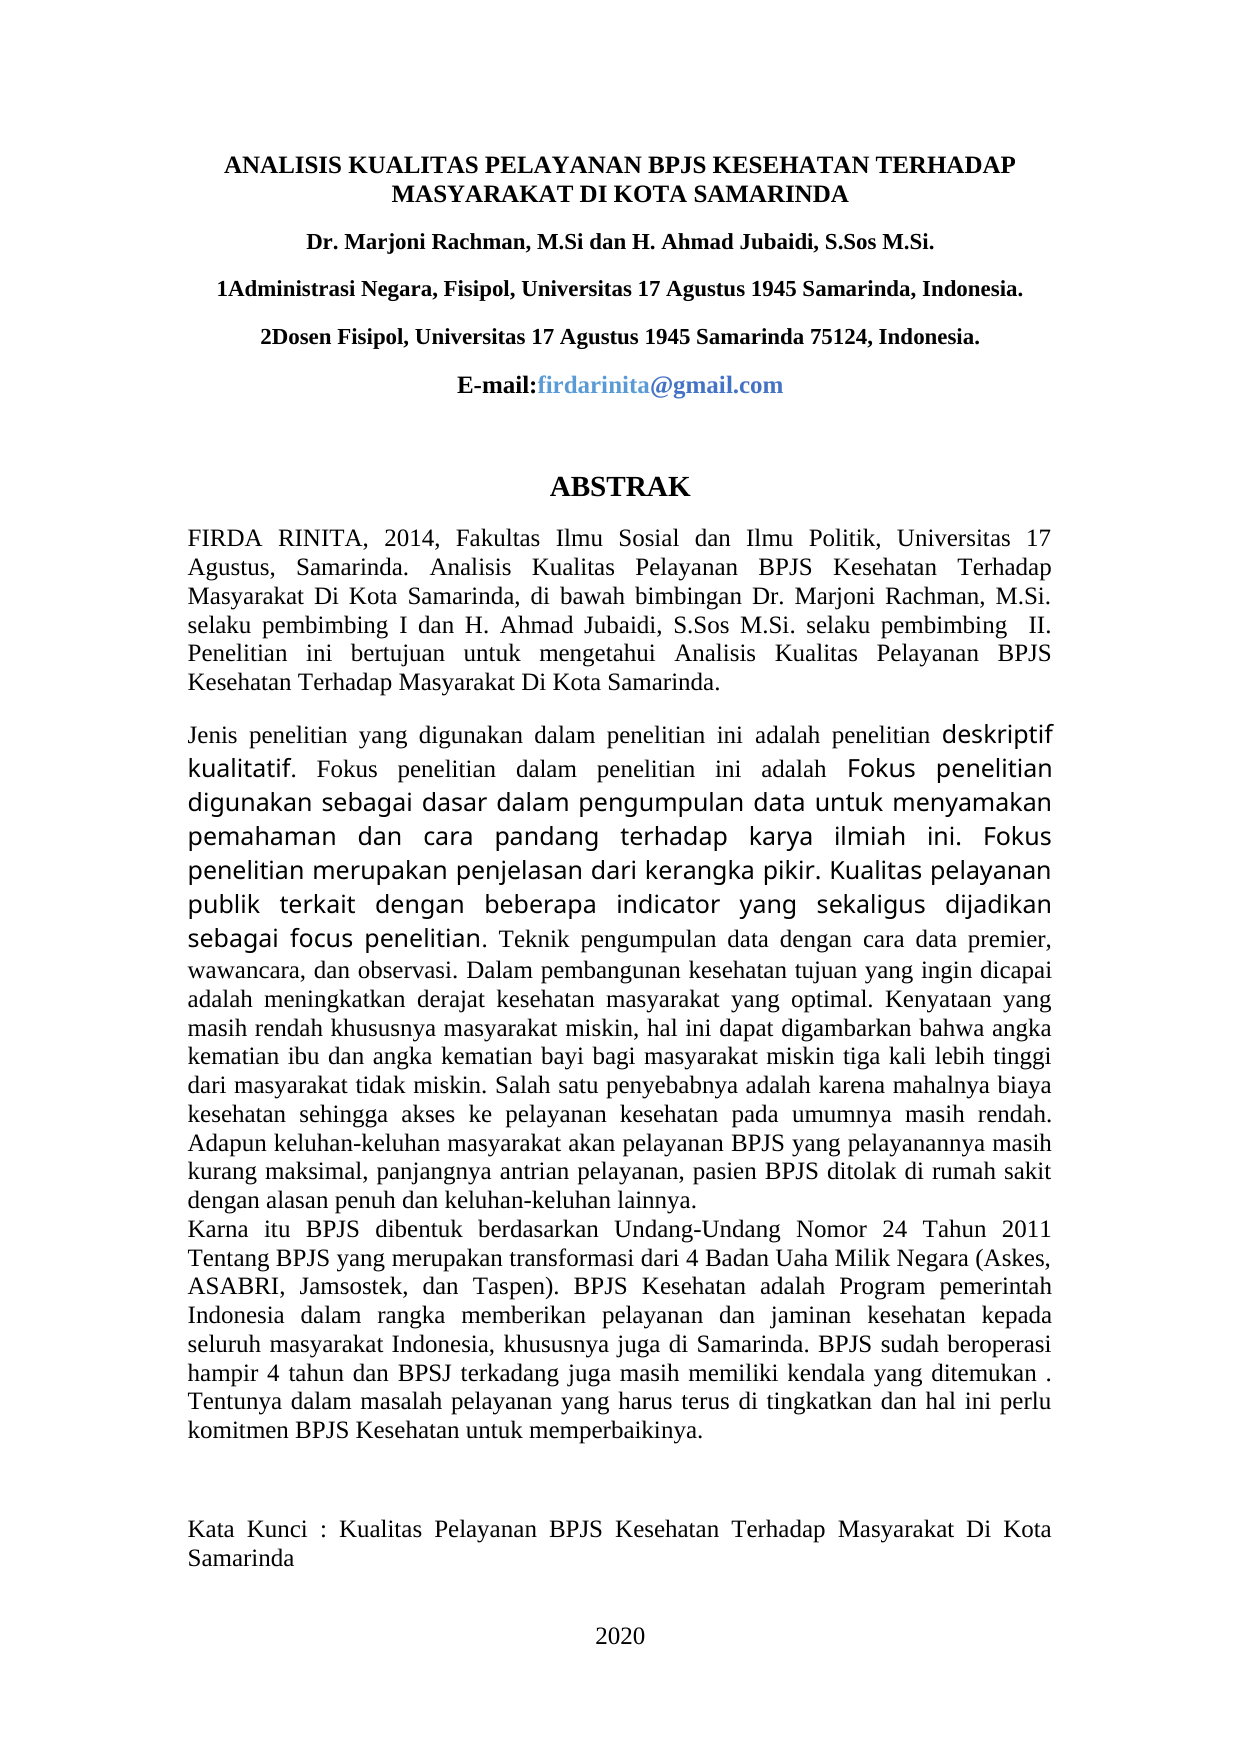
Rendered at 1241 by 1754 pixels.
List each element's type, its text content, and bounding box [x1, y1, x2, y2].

text Dr. Marjoni Rachman, M.Si dan H. Ahmad Jubaidi, S.Sos M.Si. [187, 228, 1053, 255]
text ANALISIS KUALITAS PELAYANAN BPJS KESEHATAN TERHADAP MASYARAKAT DI KOTA SAMARINDA [187, 150, 1053, 207]
list Jenis penelitian yang digunakan dalam penelitian ini adalah penelitian deskriptif kualitatif. Fokus penelitian dalam penelitian ini adalah Fokus penelitian digunakan sebagai dasar dalam pengumpulan data untuk menyamakan pemahaman dan cara pandang terhadap karya ilmiah ini. Fokus penelitian merupakan penjelasan dari kerangka pikir. Kualitas pelayanan publik terkait dengan beberapa indicator yang sekaligus dijadikan sebagai focus penelitian. Teknik pengumpulan data dengan cara data premier, wawancara, dan observasi. Dalam pembangunan kesehatan tujuan yang ingin dicapai adalah meningkatkan derajat kesehatan masyarakat yang optimal. Kenyataan yang masih rendah khususnya masyarakat miskin, hal ini dapat digambarkan bahwa angka kematian ibu dan angka kematian bayi bagi masyarakat miskin tiga kali lebih tinggi dari masyarakat tidak miskin. Salah satu penyebabnya adalah karena mahalnya biaya kesehatan sehingga akses ke pelayanan kesehatan pada umumnya masih rendah. Adapun keluhan-keluhan masyarakat akan pelayanan BPJS yang pelayanannya masih kurang maksimal, panjangnya antrian pelayanan, pasien BPJS ditolak di rumah sakit dengan alasan penuh dan keluhan-keluhan lainnya. [187, 717, 1053, 1214]
text FIRDA RINITA, 2014, Fakultas Ilmu Sosial dan Ilmu Politik, Universitas 17 Agustus, Samarinda. Analisis Kualitas Pelayanan BPJS Kesehatan Terhadap Masyarakat Di Kota Samarinda, di bawah bimbingan Dr. Marjoni Rachman, M.Si. selaku pembimbing I dan H. Ahmad Jubaidi, S.Sos M.Si. selaku pembimbing II. Penelitian ini bertujuan untuk mengetahui Analisis Kualitas Pelayanan BPJS Kesehatan Terhadap Masyarakat Di Kota Samarinda. [187, 523, 1053, 696]
text 2Dosen Fisipol, Universitas 17 Agustus 1945 Samarinda 75124, Indonesia. [187, 323, 1053, 349]
list Karna itu BPJS dibentuk berdasarkan Undang-Undang Nomor 24 Tahun 2011 Tentang BPJS yang merupakan transformasi dari 4 Badan Uaha Milik Negara (Askes, ASABRI, Jamsostek, dan Taspen). BPJS Kesehatan adalah Program pemerintah Indonesia dalam rangka memberikan pelayanan dan jaminan kesehatan kepada seluruh masyarakat Indonesia, khususnya juga di Samarinda. BPJS sudah beroperasi hampir 4 tahun dan BPSJ terkadang juga masih memiliki kendala yang ditemukan . Tentunya dalam masalah pelayanan yang harus terus di tingkatkan dan hal ini perlu komitmen BPJS Kesehatan untuk memperbaikinya. [187, 1214, 1053, 1444]
text ABSTRAK [187, 469, 1053, 503]
text 1Administrasi Negara, Fisipol, Universitas 17 Agustus 1945 Samarinda, Indonesia. [187, 276, 1053, 302]
list mail:firdarinita@gmail.com [187, 370, 1053, 399]
text Kata Kunci : Kualitas Pelayanan BPJS Kesehatan Terhadap Masyarakat Di Kota Samarinda [187, 1514, 1053, 1572]
